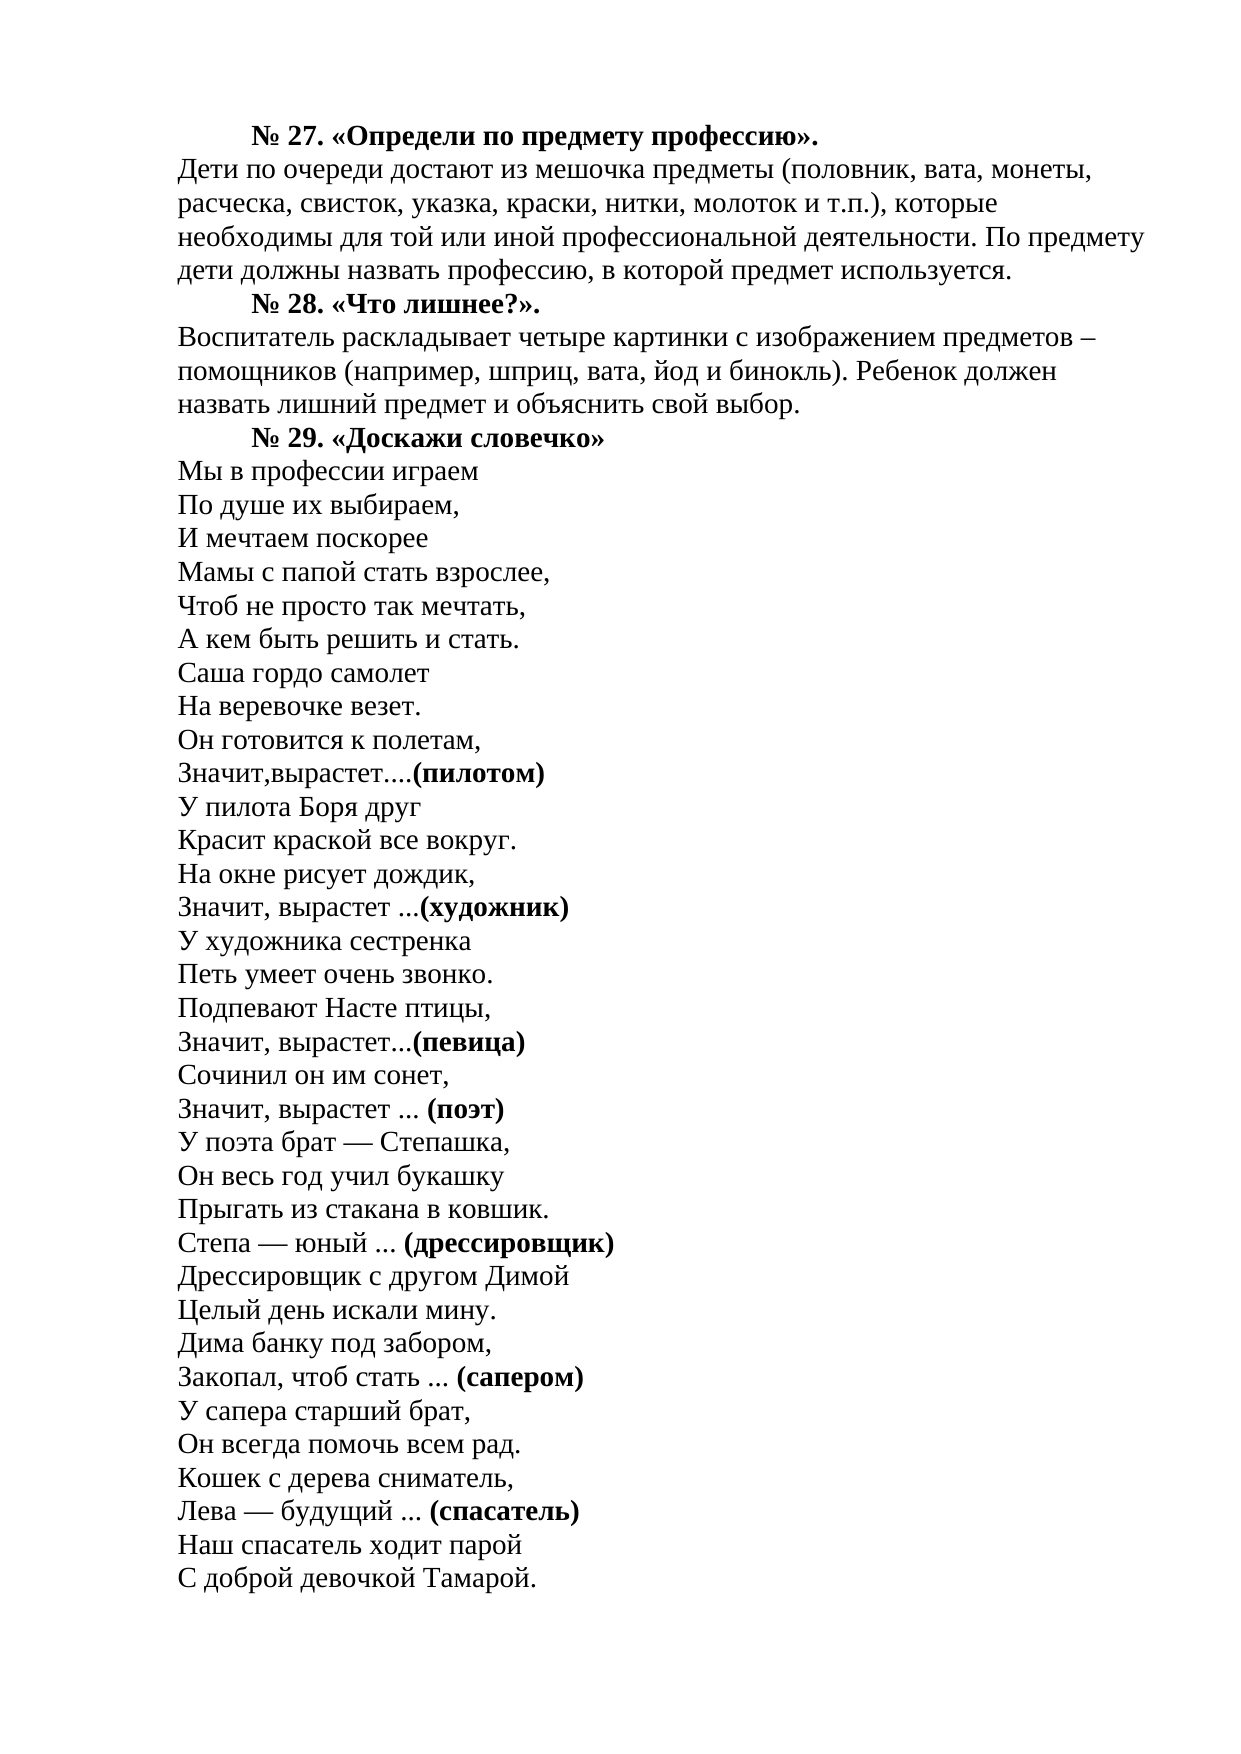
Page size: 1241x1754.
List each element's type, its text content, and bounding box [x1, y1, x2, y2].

text Сочинил он им сонет, Значит, вырастет ... (поэт) [177, 1057, 1152, 1124]
text Дрессировщик с другом Димой Целый день искали мину. Дима банку под забором, Закопал, чтоб стать ... (сапером) [177, 1258, 1152, 1393]
text У пилота Боря друг Красит краской все вокруг. На окне рисует дождик, Значит, вырастет ...(художник) [177, 789, 1152, 923]
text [177, 1527, 1152, 1594]
text У сапера старший брат, Он всегда помочь всем рад. Кошек с дерева сниматель, Лева — будущий ... (спасатель) [177, 1393, 1152, 1527]
text № 28. «Что лишнее?». Воспитатель раскладывает четыре картинки с изображением предметов – помощников (например, шприц, вата, йод и бинокль). Ребенок должен назвать лишний предмет и объяснить свой выбор. [177, 286, 1152, 420]
text У художника сестренка Петь умеет очень звонко. Подпевают Насте птицы, Значит, вырастет...(певица) [177, 923, 1152, 1057]
text Саша гордо самолет На веревочке везет. Он готовится к полетам, Значит,вырастет....(пилотом) [177, 655, 1152, 789]
text № 27. «Определи по предмету профессию». Дети по очереди достают из мешочка предметы (половник, вата, монеты, расческа, свисток, указка, краски, нитки, молоток и т.п.), которые необходимы для той или иной профессиональной деятельности. По предмету дети должны назвать профессию, в которой предмет используется. [177, 118, 1152, 286]
text У поэта брат — Степашка, Он весь год учил букашку Прыгать из стакана в ковшик. Степа — юный ... (дрессировщик) [177, 1124, 1152, 1258]
text № 29. «Доскажи словечко» Мы в профессии играем По душе их выбираем, И мечтаем поскорее Мамы с папой стать взрослее, Чтоб не просто так мечтать, А кем быть решить и стать. [177, 420, 1152, 655]
